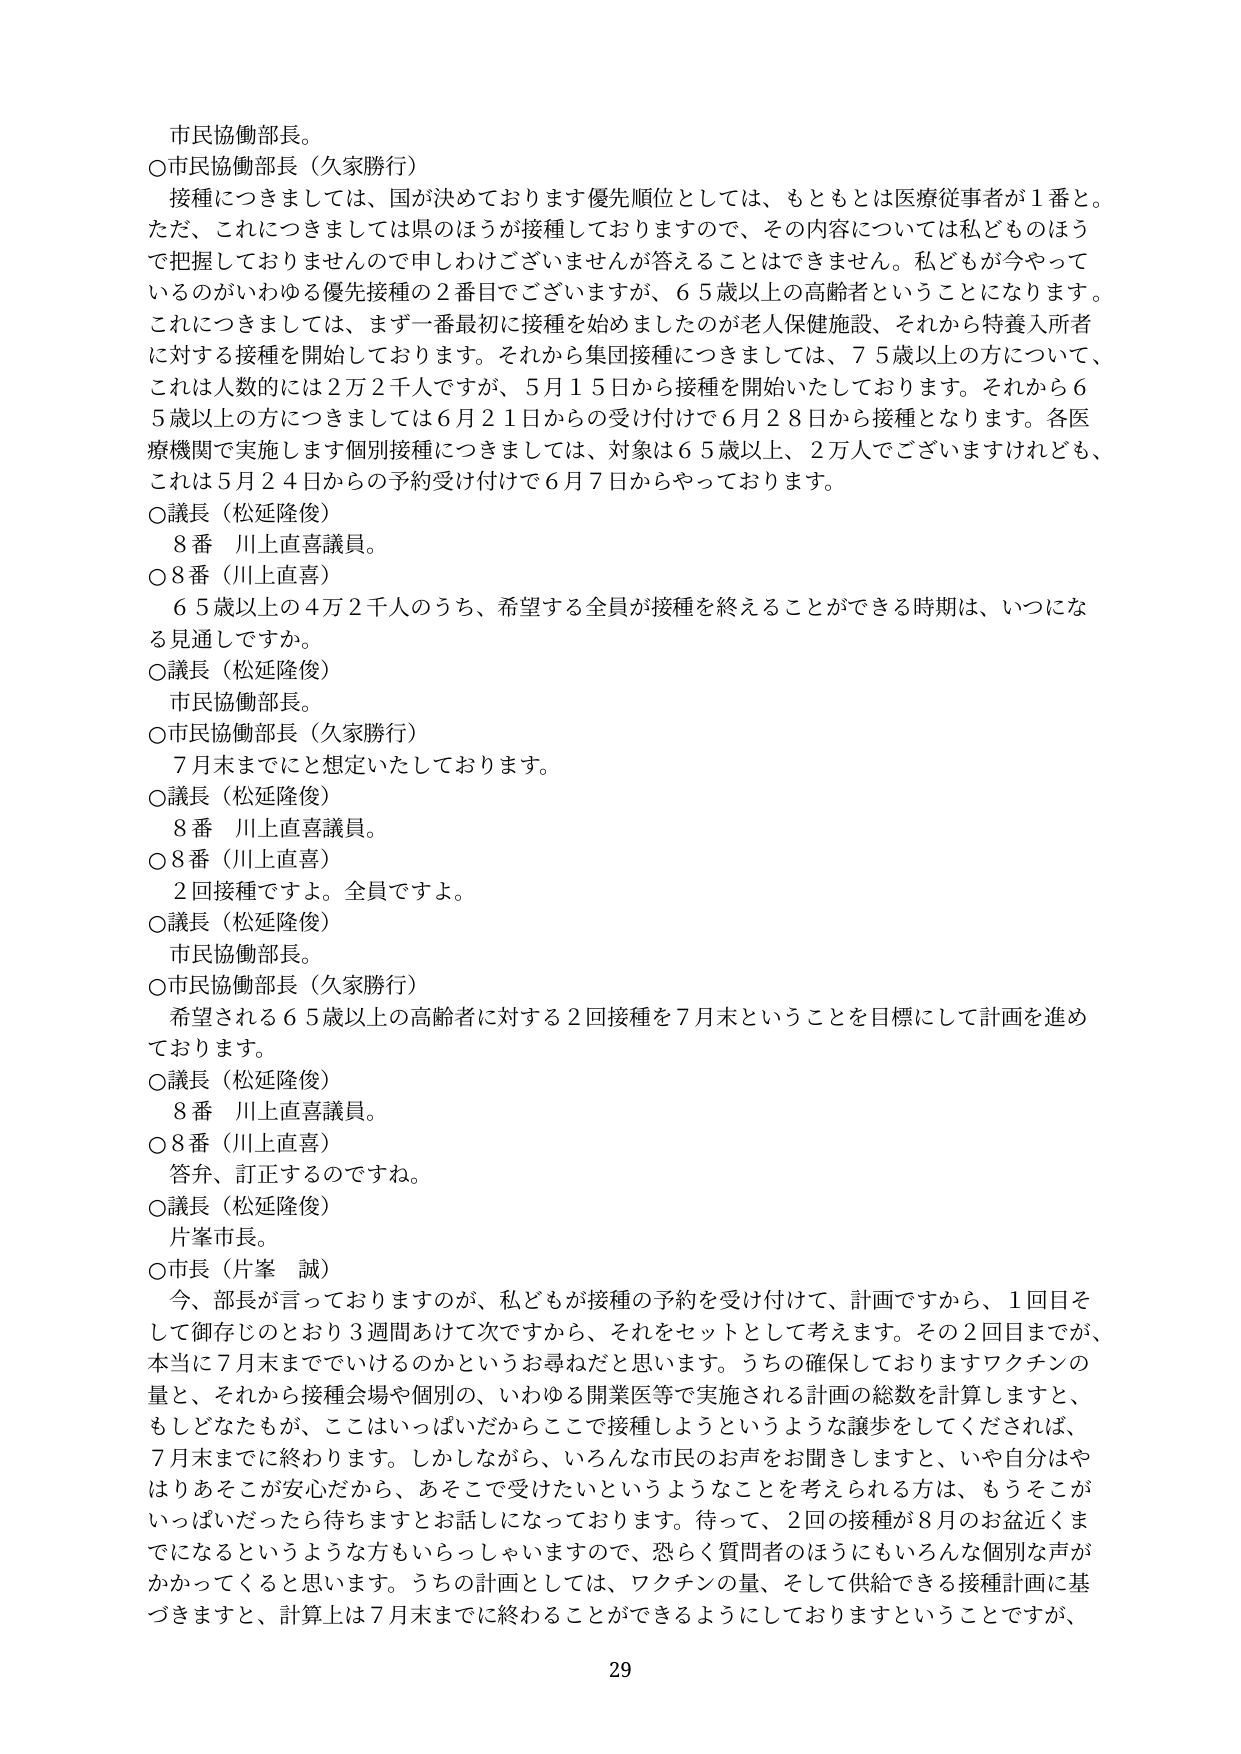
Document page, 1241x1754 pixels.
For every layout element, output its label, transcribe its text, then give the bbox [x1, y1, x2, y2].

text ○８番（川上直喜） [148, 842, 1092, 874]
text ○市民協働部長（久家勝行） [148, 716, 1092, 748]
text ○議長（松延隆俊） [148, 779, 1092, 811]
text 希望される６５歳以上の高齢者に対する２回接種を７月末ということを目標にして計画を進めております。 [148, 1000, 1092, 1063]
text 市民協働部長。 [148, 937, 1092, 968]
text ○市民協働部長（久家勝行） [148, 968, 1092, 1000]
text ○８番（川上直喜） [148, 1126, 1092, 1157]
text ○市民協働部長（久家勝行） [148, 149, 1092, 181]
text ○市長（片峯 誠） [148, 1252, 1092, 1283]
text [148, 1283, 1092, 1629]
text 市民協働部長。 [148, 118, 1092, 149]
text ○議長（松延隆俊） [148, 653, 1092, 685]
text ○議長（松延隆俊） [148, 1189, 1092, 1220]
text 接種につきましては、国が決めております優先順位としては、もともとは医療従事者が１番と。ただ、これにつきましては県のほうが接種しておりますので、その内容については私どものほうで把握しておりませんので申しわけございませんが答えることはできません。私どもが今やっているのがいわゆる優先接種の２番目でございますが、６５歳以上の高齢者ということになります。これにつきましては、まず一番最初に接種を始めましたのが老人保健施設、それから特養入所者に対する接種を開始しております。それから集団接種につきましては、７５歳以上の方について、これは人数的には２万２千人ですが、５月１５日から接種を開始いたしております。それから６５歳以上の方につきましては６月２１日からの受け付けで６月２８日から接種となります。各医療機関で実施します個別接種につきましては、対象は６５歳以上、２万人でございますけれども、これは５月２４日からの予約受け付けで６月７日からやっております。 [148, 181, 1092, 496]
text ○８番（川上直喜） [148, 559, 1092, 590]
text 答弁、訂正するのですね。 [148, 1157, 1092, 1189]
text ８番 川上直喜議員。 [148, 527, 1092, 559]
text 片峯市長。 [148, 1220, 1092, 1252]
text ２回接種ですよ。全員ですよ。 [148, 874, 1092, 905]
text ７月末までにと想定いたしております。 [148, 748, 1092, 779]
text ８番 川上直喜議員。 [148, 811, 1092, 842]
text ８番 川上直喜議員。 [148, 1094, 1092, 1126]
text 市民協働部長。 [148, 685, 1092, 716]
text ６５歳以上の４万２千人のうち、希望する全員が接種を終えることができる時期は、いつになる見通しですか。 [148, 590, 1092, 653]
text ○議長（松延隆俊） [148, 1063, 1092, 1094]
text ○議長（松延隆俊） [148, 496, 1092, 527]
text ○議長（松延隆俊） [148, 905, 1092, 937]
